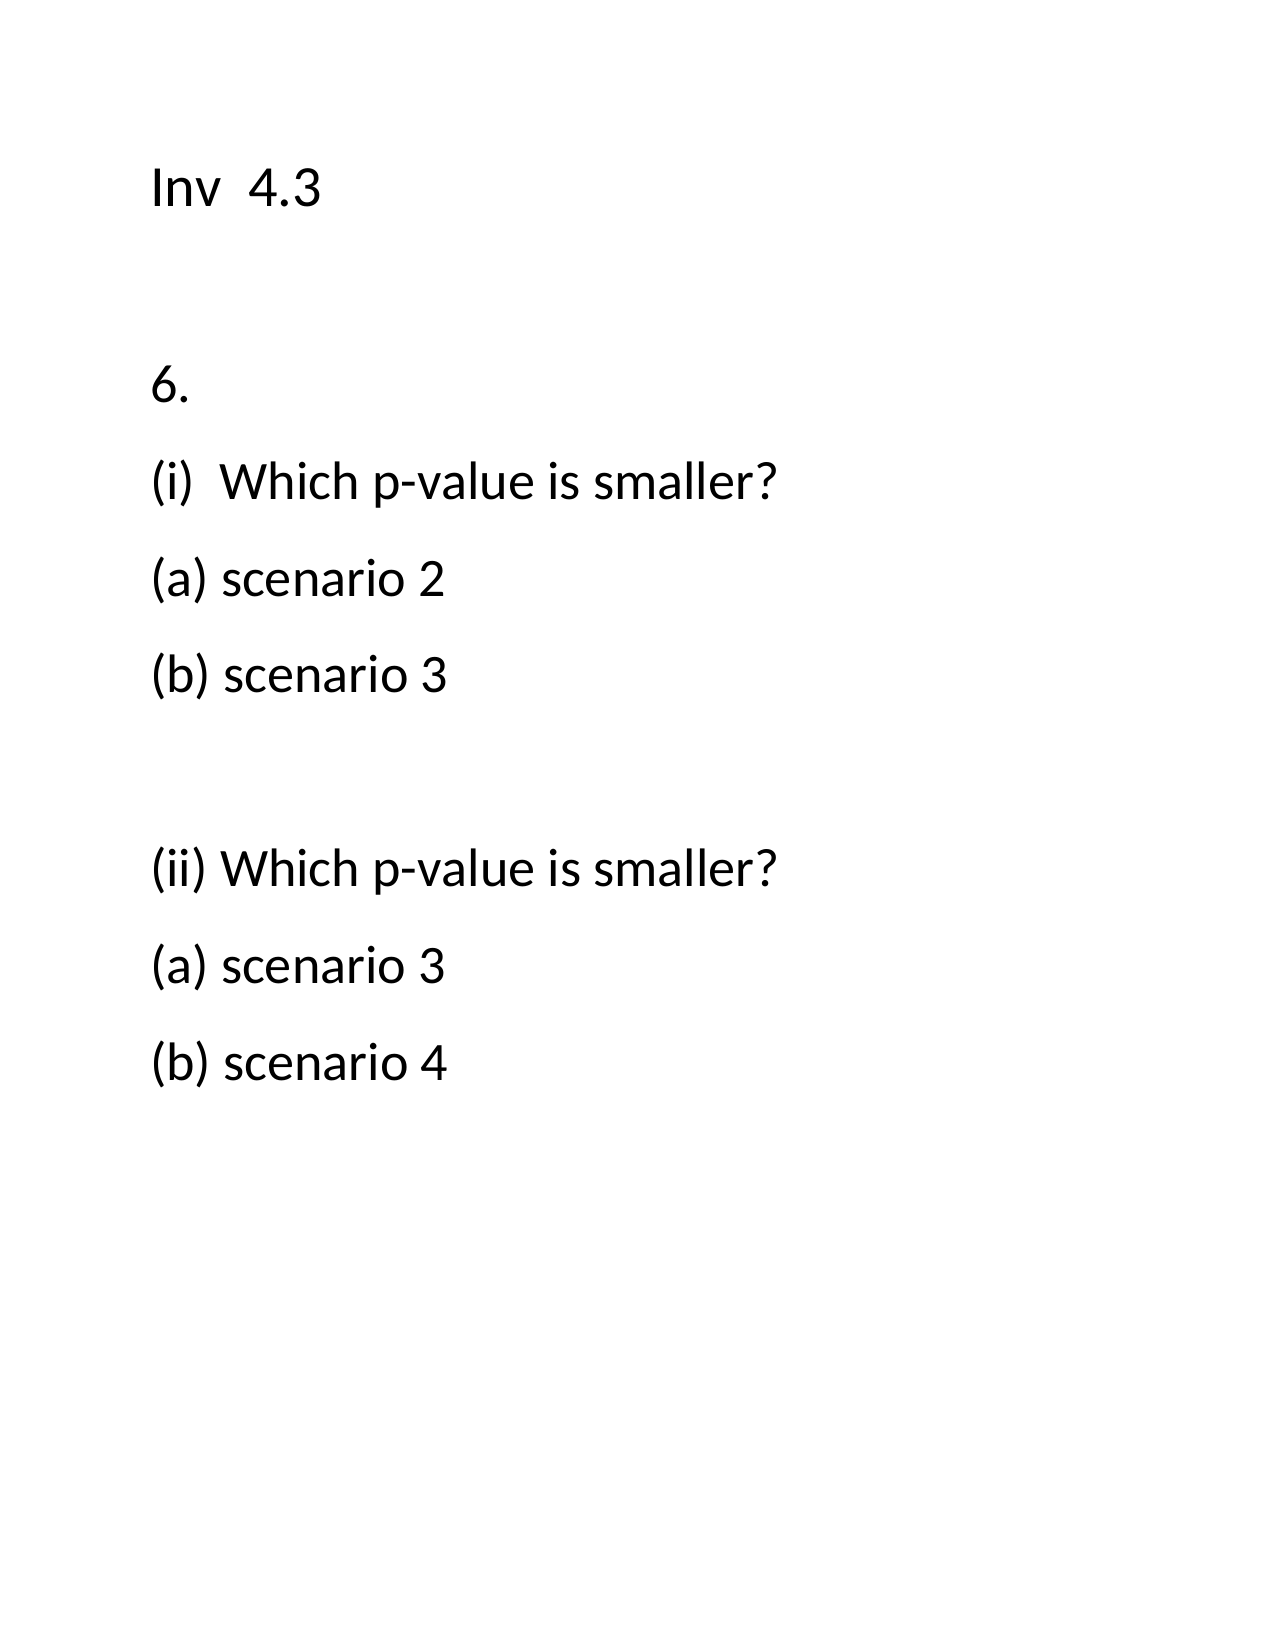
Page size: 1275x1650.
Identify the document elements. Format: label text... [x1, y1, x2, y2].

text (i) Which p-value is smaller? [150, 446, 1125, 513]
text 6. [150, 349, 1125, 416]
text Inv 4.3 [150, 150, 1125, 221]
text (a) scenario 3 [150, 931, 1125, 997]
text (a) scenario 2 [150, 543, 1125, 609]
text (ii) Which p-value is smaller? [150, 834, 1125, 900]
text (b) scenario 4 [150, 1028, 1125, 1094]
text (b) scenario 3 [150, 640, 1125, 706]
